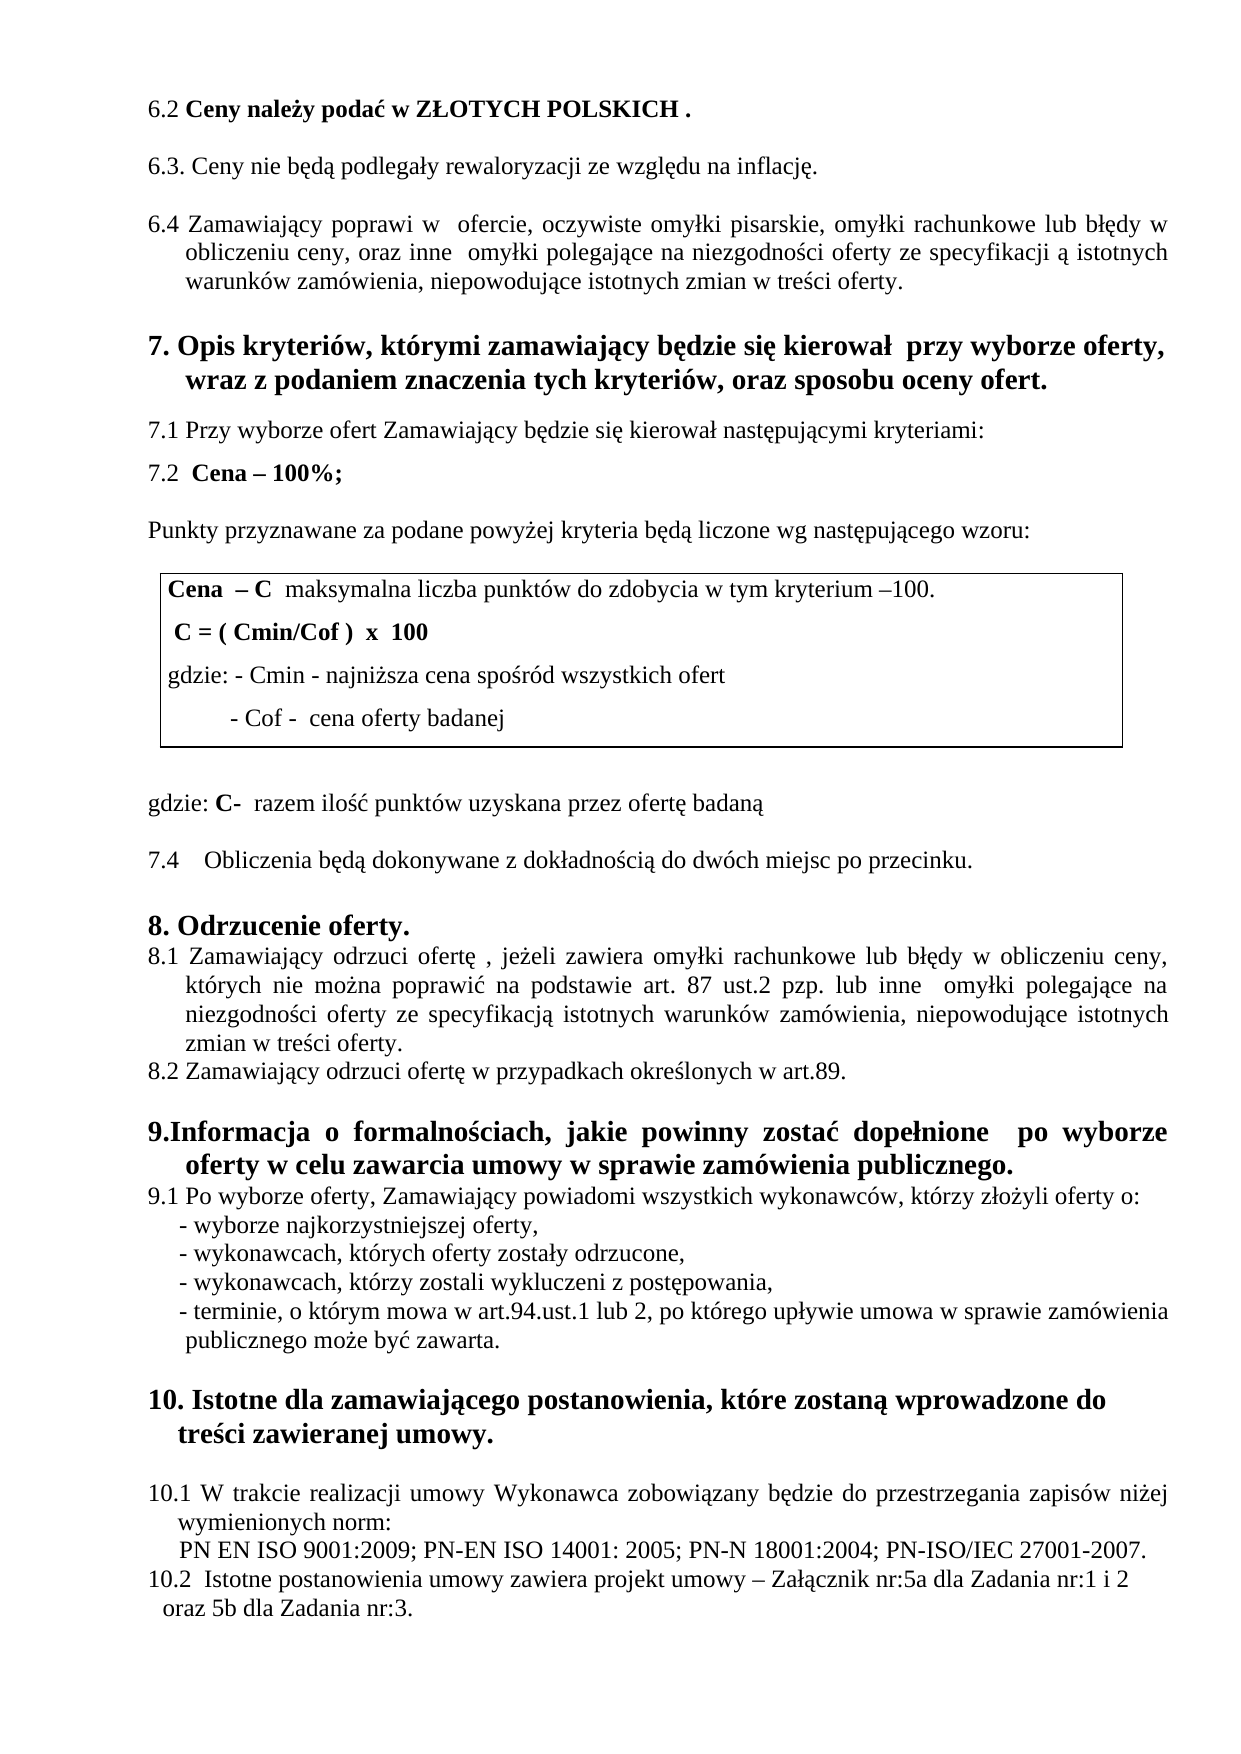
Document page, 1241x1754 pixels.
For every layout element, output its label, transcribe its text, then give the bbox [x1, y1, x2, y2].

text 6.4 Zamawiający poprawi w ofercie, oczywiste omyłki pisarskie, omyłki rachunkowe lub błędy w obliczeniu ceny, oraz inne omyłki polegające na niezgodności oferty ze specyfikacji ą istotnych warunków zamówienia, niepowodujące istotnych zmian w treści oferty. [148, 209, 1169, 295]
text 7.4 Obliczenia będą dokonywane z dokładnością do dwóch miejsc po przecinku. [148, 846, 1169, 874]
text - wykonawcach, których oferty zostały odrzucone, [148, 1238, 1169, 1267]
text 7.1 Przy wyborze ofert Zamawiający będzie się kierował następującymi kryteriami: [148, 415, 1169, 443]
text 9.Informacja o formalnościach, jakie powinny zostać dopełnione po wyborze oferty w celu zawarcia umowy w sprawie zamówienia publicznego. [148, 1114, 1169, 1181]
text gdzie: C- razem ilość punktów uzyskana przez ofertę badaną [148, 788, 1169, 817]
text 10. Istotne dla zamawiającego postanowienia, które zostaną wprowadzone do treści zawieranej umowy. [148, 1382, 1169, 1449]
text 7.2 Cena – 100%; [148, 458, 1169, 487]
text Punkty przyznawane za podane powyżej kryteria będą liczone wg następującego wzoru: [148, 515, 1169, 544]
text 8.1 Zamawiający odrzuci ofertę , jeżeli zawiera omyłki rachunkowe lub błędy w obliczeniu ceny, których nie można poprawić na podstawie art. 87 ust.2 pzp. lub inne omyłki polegające na niezgodności oferty ze specyfikacją istotnych warunków zamówienia, niepowodujące istotnych zmian w treści oferty. [148, 941, 1169, 1056]
text - terminie, o którym mowa w art.94.ust.1 lub 2, po którego upływie umowa w sprawie zamówienia publicznego może być zawarta. [148, 1296, 1169, 1353]
table_header Cena – C maksymalna liczba punktów do zdobycia w tym kryterium –100. C = ( Cmin/Cof ) x 100 gdzie: - Cmin - najniższa cena spośród wszystkich ofert - Cof - cena oferty badanej [161, 574, 1122, 746]
text 10.1 W trakcie realizacji umowy Wykonawca zobowiązany będzie do przestrzegania zapisów niżej wymienionych norm: [148, 1478, 1169, 1536]
text 8. Odrzucenie oferty. [148, 908, 1169, 941]
text PN EN ISO 9001:2009; PN-EN ISO 14001: 2005; PN-N 18001:2004; PN-ISO/IEC 27001-2007. [148, 1536, 1169, 1564]
text - wykonawcach, którzy zostali wykluczeni z postępowania, [148, 1267, 1169, 1296]
text 8.2 Zamawiający odrzuci ofertę w przypadkach określonych w art.89. [148, 1056, 1169, 1085]
text - wyborze najkorzystniejszej oferty, [148, 1210, 1169, 1238]
text 10.2 Istotne postanowienia umowy zawiera projekt umowy – Załącznik nr:5a dla Zadania nr:1 i 2 oraz 5b dla Zadania nr:3. [148, 1564, 1169, 1622]
text 7. Opis kryteriów, którymi zamawiający będzie się kierował przy wyborze oferty, wraz z podaniem znaczenia tych kryteriów, oraz sposobu oceny ofert. [148, 328, 1169, 396]
text 6.2 Ceny należy podać w ZŁOTYCH POLSKICH . [148, 94, 1169, 122]
text 9.1 Po wyborze oferty, Zamawiający powiadomi wszystkich wykonawców, którzy złożyli oferty o: [148, 1181, 1169, 1210]
text 6.3. Ceny nie będą podlegały rewaloryzacji ze względu na inflację. [148, 151, 1169, 180]
